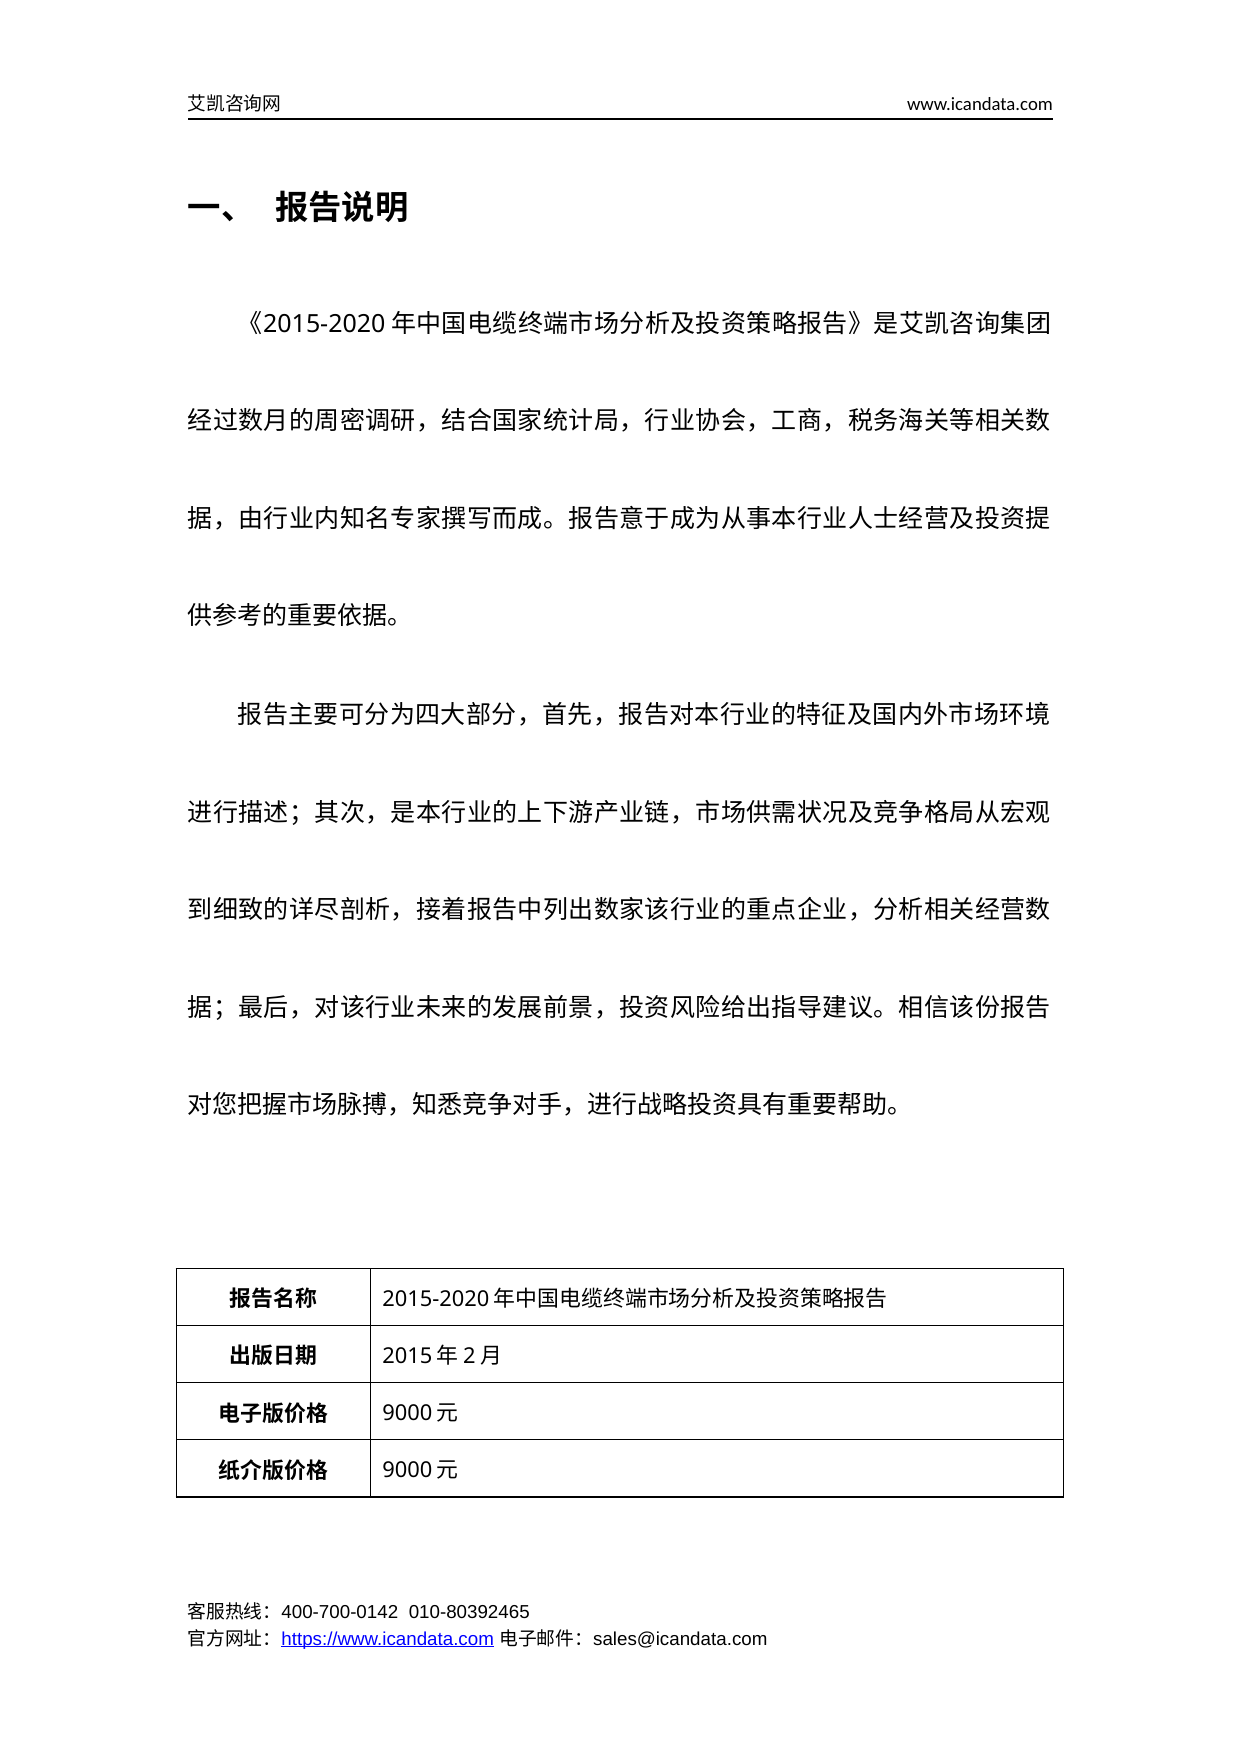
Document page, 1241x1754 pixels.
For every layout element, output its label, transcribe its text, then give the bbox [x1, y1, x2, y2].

table_cell 出版日期 [177, 1326, 370, 1382]
table_header 2015-2020年中国电缆终端市场分析及投资策略报告 [371, 1269, 1063, 1325]
table_header 报告名称 [177, 1269, 370, 1325]
text 《2015-2020年中国电缆终端市场分析及投资策略报告》是艾凯咨询集团经过数月的周密调研，结合国家统计局，行业协会，工商，税务海关等相关数据，由行业内知名专家撰写而成。报告意于成为从事本行业人士经营及投资提供参考的重要依据。 [187, 289, 1053, 646]
subtitle 报告说明 [187, 172, 1053, 237]
table_cell 9000元 [371, 1383, 1063, 1439]
text 报告主要可分为四大部分，首先，报告对本行业的特征及国内外市场环境进行描述；其次，是本行业的上下游产业链，市场供需状况及竞争格局从宏观到细致的详尽剖析，接着报告中列出数家该行业的重点企业，分析相关经营数据；最后，对该行业未来的发展前景，投资风险给出指导建议。相信该份报告对您把握市场脉搏，知悉竞争对手，进行战略投资具有重要帮助。 [187, 681, 1053, 1136]
table_cell 9000元 [371, 1440, 1063, 1496]
table_cell 2015年2月 [371, 1326, 1063, 1382]
table_cell 纸介版价格 [177, 1440, 370, 1496]
table_cell 电子版价格 [177, 1383, 370, 1439]
